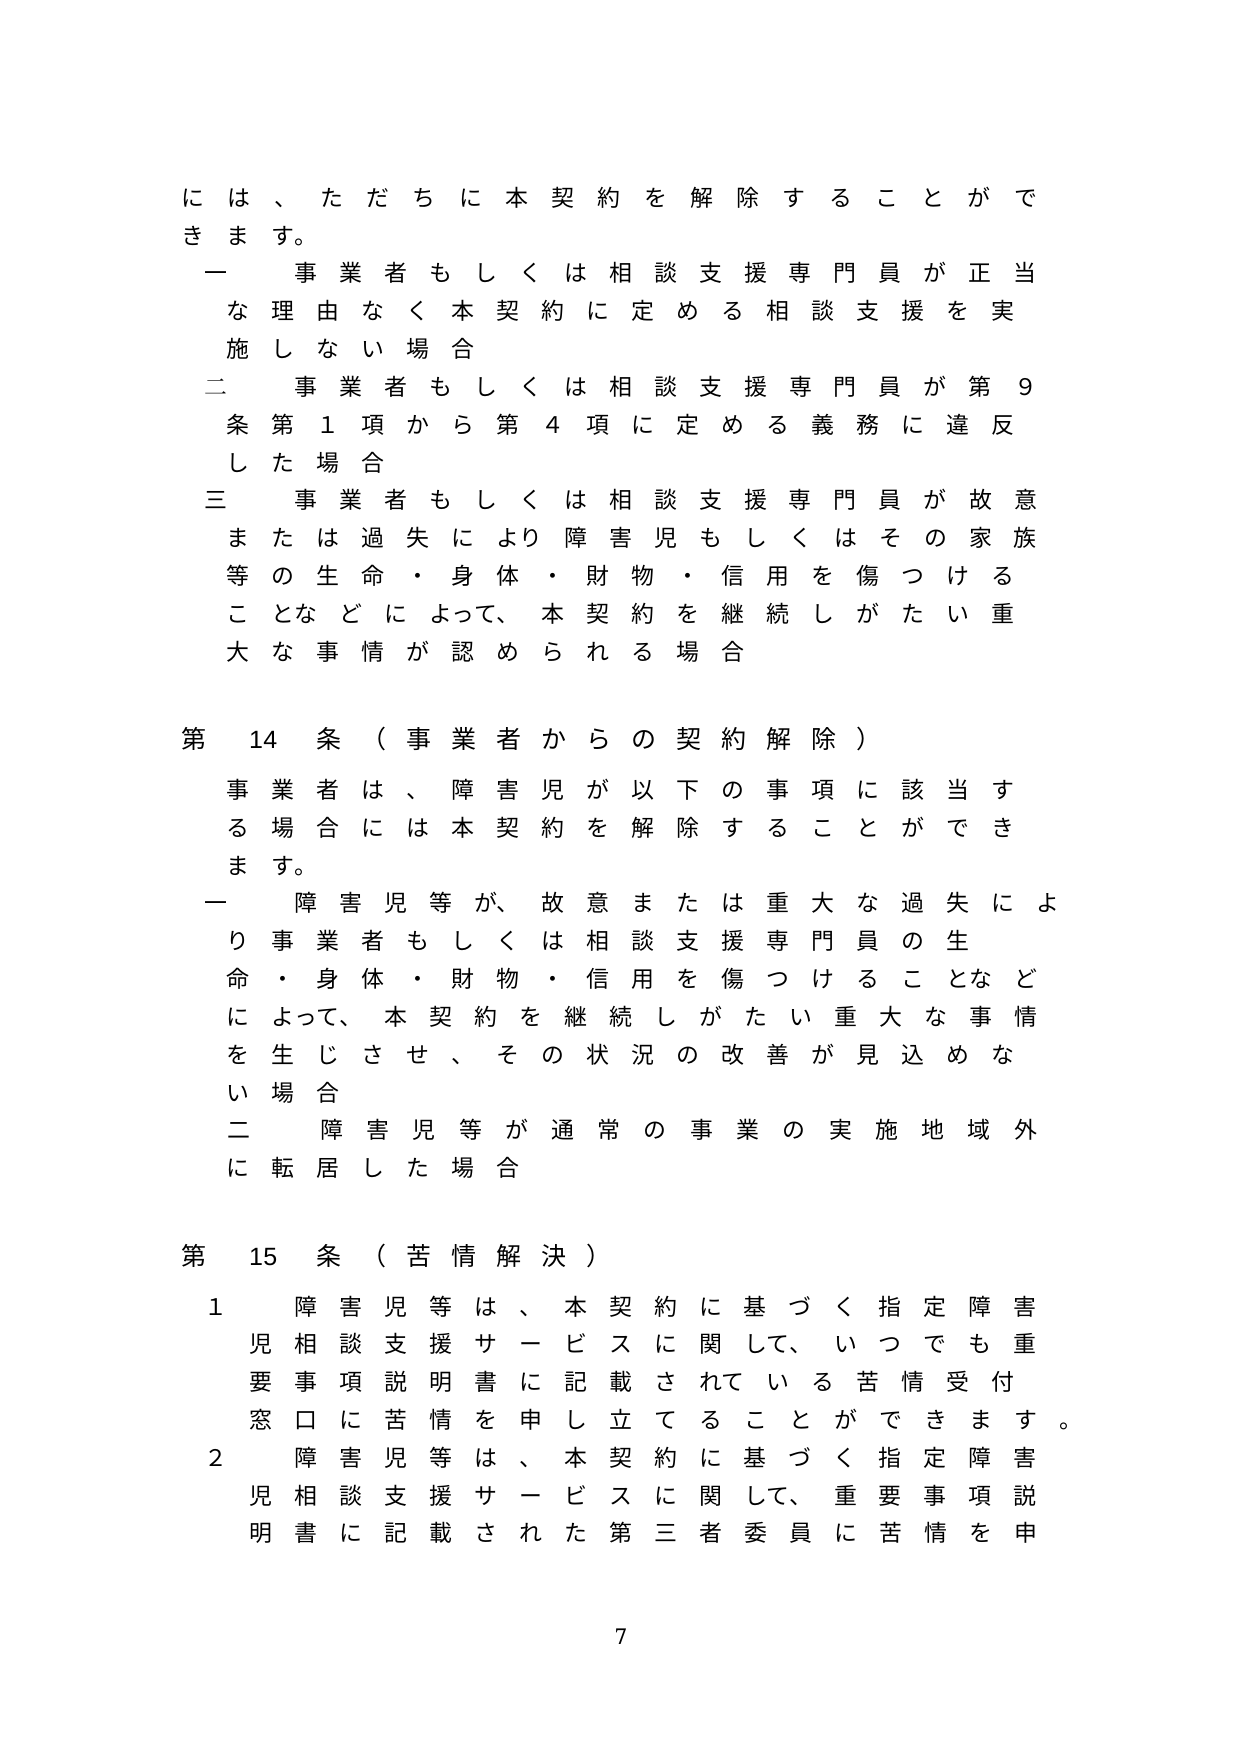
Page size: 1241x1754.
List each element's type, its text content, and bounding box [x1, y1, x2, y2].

text １ 障害児等は、本契約に基づく指定障害児相談支援サービスに関して、いつでも重要事項説明書に記載されている苦情受付窓口に苦情を申し立てることができます。 [204, 1286, 1059, 1437]
text 二 障害児等が通常の事業の実施地域外に転居した場合 [181, 1110, 1059, 1186]
text 三 事業者もしくは相談支援専門員が故意または過失により障害児もしくはその家族等の生命・身体・財物・信用を傷つけることなどによって、本契約を継続しがたい重大な事情が認められる場合 [204, 480, 1059, 669]
text 一 障害児等が、故意または重大な過失により事業者もしくは相談支援専門員の生命・身体・財物・信用を傷つけることなどによって、本契約を継続しがたい重大な事情を生じさせ、その状況の改善が見込めない場合 [204, 883, 1059, 1110]
subtitle 第14条（事業者からの契約解除） [181, 719, 1059, 757]
text 一 事業者もしくは相談支援専門員が正当な理由なく本契約に定める相談支援を実施しない場合 [204, 253, 1059, 366]
text 事業者は、障害児が以下の事項に該当する場合には本契約を解除することができます。 [181, 769, 1059, 883]
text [181, 177, 1059, 253]
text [204, 1437, 1059, 1551]
text 二 事業者もしくは相談支援専門員が第９条第１項から第４項に定める義務に違反した場合 [204, 366, 1059, 480]
subtitle 第15条（苦情解決） [181, 1236, 1059, 1274]
